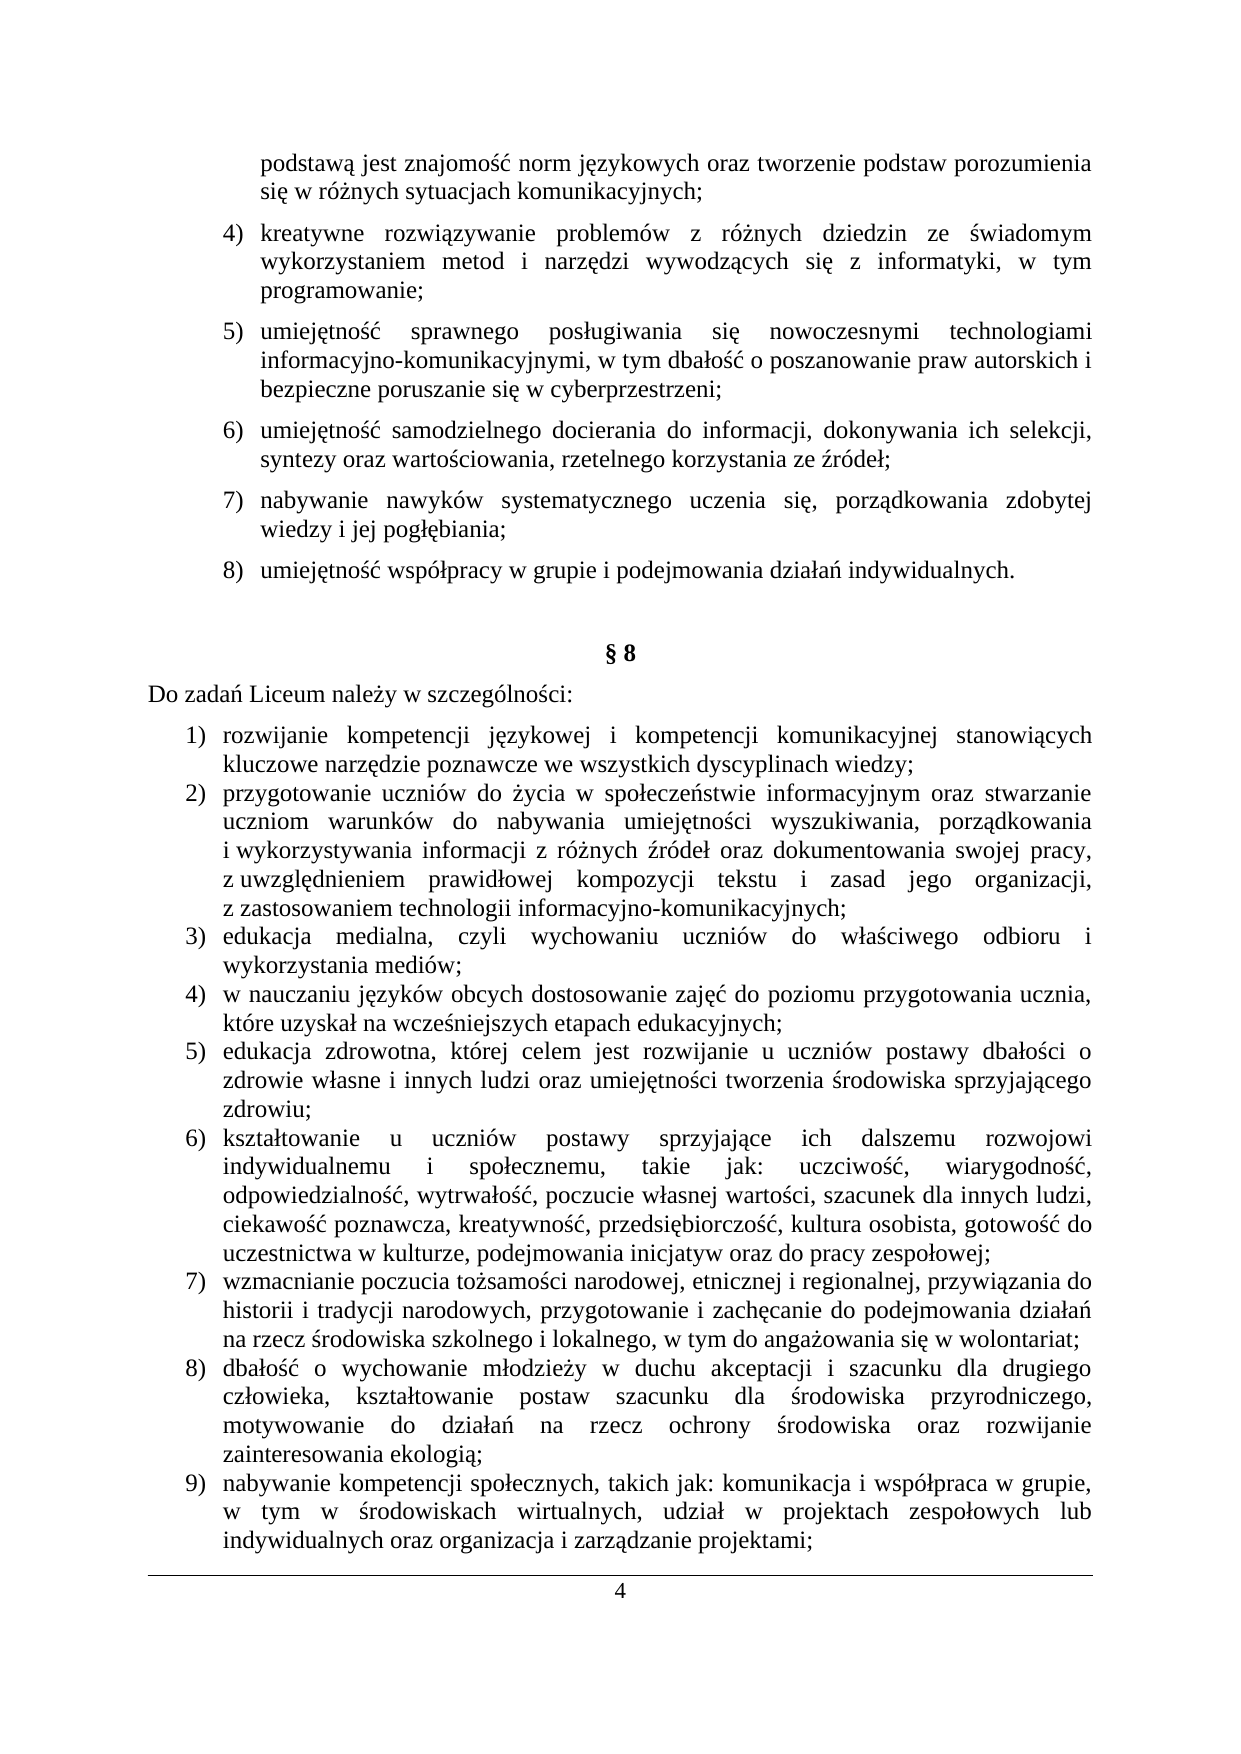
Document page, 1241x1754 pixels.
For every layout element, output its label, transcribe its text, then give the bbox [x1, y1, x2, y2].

text Do zadań Liceum należy w szczególności: [148, 679, 1093, 708]
list umiejętność współpracy w grupie i podejmowania działań indywidualnych. [223, 555, 1093, 584]
list w nauczaniu języków obcych dostosowanie zajęć do poziomu przygotowania ucznia, które uzyskał na wcześniejszych etapach edukacyjnych; [185, 979, 1093, 1036]
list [223, 148, 1093, 205]
list edukacja medialna, czyli wychowaniu uczniów do właściwego odbioru i wykorzystania mediów; [185, 921, 1093, 979]
list kreatywne rozwiązywanie problemów z różnych dziedzin ze świadomym wykorzystaniem metod i narzędzi wywodzących się z informatyki, w tym programowanie; [223, 218, 1093, 304]
list umiejętność samodzielnego docierania do informacji, dokonywania ich selekcji, syntezy oraz wartościowania, rzetelnego korzystania ze źródeł; [223, 415, 1093, 473]
list nabywanie kompetencji społecznych, takich jak: komunikacja i współpraca w grupie, w tym w środowiskach wirtualnych, udział w projektach zespołowych lub indywidualnych oraz organizacja i zarządzanie projektami; [185, 1468, 1093, 1554]
list umiejętność sprawnego posługiwania się nowoczesnymi technologiami informacyjno-komunikacyjnymi, w tym dbałość o poszanowanie praw autorskich i bezpieczne poruszanie się w cyberprzestrzeni; [223, 316, 1093, 403]
list kształtowanie u uczniów postawy sprzyjające ich dalszemu rozwojowi indywidualnemu i społecznemu, takie jak: uczciwość, wiarygodność, odpowiedzialność, wytrwałość, poczucie własnej wartości, szacunek dla innych ludzi, ciekawość poznawcza, kreatywność, przedsiębiorczość, kultura osobista, gotowość do uczestnictwa w kulturze, podejmowania inicjatyw oraz do pracy zespołowej; [185, 1123, 1093, 1266]
list nabywanie nawyków systematycznego uczenia się, porządkowania zdobytej wiedzy i jej pogłębiania; [223, 485, 1093, 543]
list przygotowanie uczniów do życia w społeczeństwie informacyjnym oraz stwarzanie uczniom warunków do nabywania umiejętności wyszukiwania, porządkowania i wykorzystywania informacji z różnych źródeł oraz dokumentowania swojej pracy, z uwzględnieniem prawidłowej kompozycji tekstu i zasad jego organizacji, z zastosowaniem technologii informacyjno-komunikacyjnych; [185, 778, 1093, 921]
text § 8 [148, 638, 1093, 666]
list edukacja zdrowotna, której celem jest rozwijanie u uczniów postawy dbałości o zdrowie własne i innych ludzi oraz umiejętności tworzenia środowiska sprzyjającego zdrowiu; [185, 1036, 1093, 1123]
list wzmacnianie poczucia tożsamości narodowej, etnicznej i regionalnej, przywiązania do historii i tradycji narodowych, przygotowanie i zachęcanie do podejmowania działań na rzecz środowiska szkolnego i lokalnego, w tym do angażowania się w wolontariat; [185, 1266, 1093, 1353]
list rozwijanie kompetencji językowej i kompetencji komunikacyjnej stanowiących kluczowe narzędzie poznawcze we wszystkich dyscyplinach wiedzy; [185, 720, 1093, 778]
list dbałość o wychowanie młodzieży w duchu akceptacji i szacunku dla drugiego człowieka, kształtowanie postaw szacunku dla środowiska przyrodniczego, motywowanie do działań na rzecz ochrony środowiska oraz rozwijanie zainteresowania ekologią; [185, 1353, 1093, 1468]
